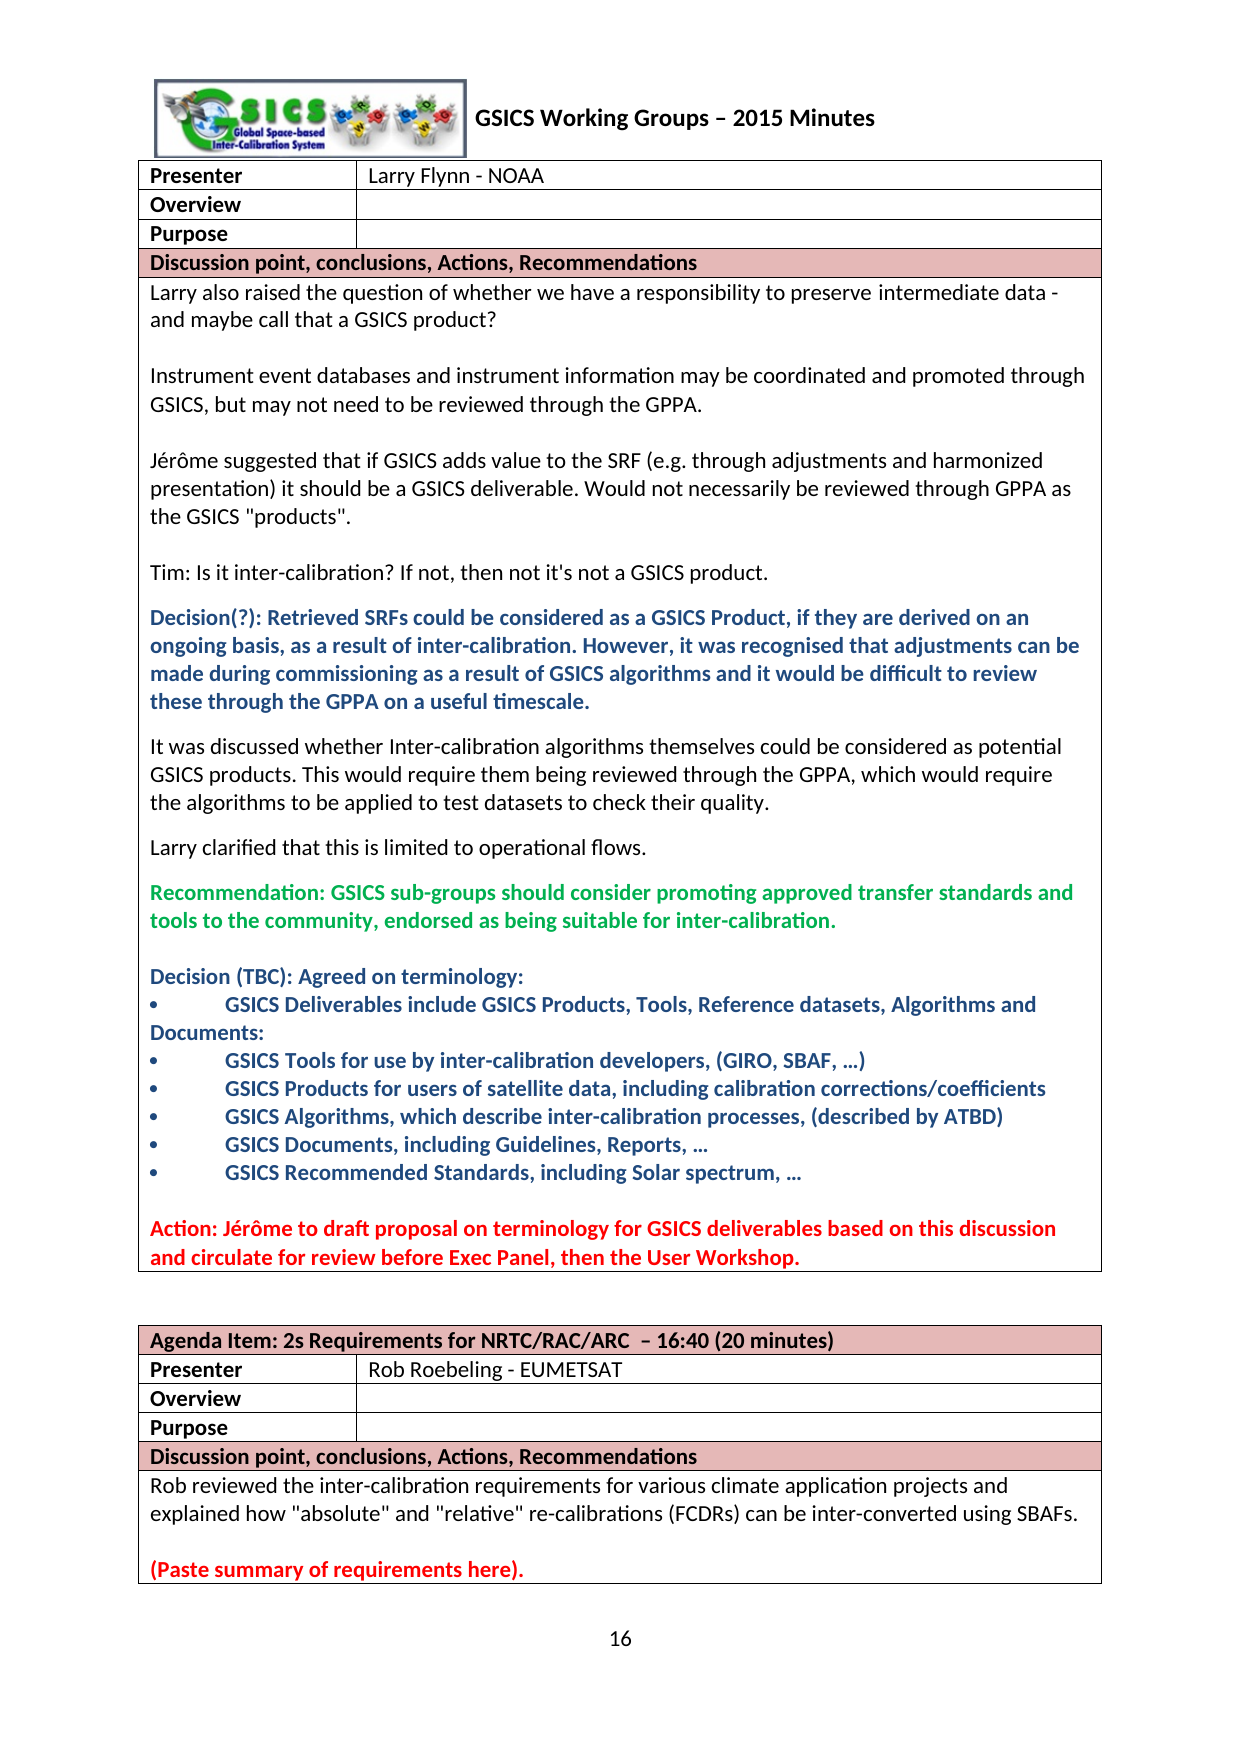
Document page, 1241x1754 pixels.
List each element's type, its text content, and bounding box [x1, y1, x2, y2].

picture [153, 78, 468, 157]
table_cell Purpose [139, 220, 356, 247]
table_cell Presenter [139, 1355, 356, 1383]
table_cell Overview [139, 1384, 356, 1412]
table_cell [357, 1384, 1101, 1412]
table_cell Larry Flynn - NOAA [357, 161, 1101, 189]
table_cell Rob Roebeling - EUMETSAT [357, 1355, 1101, 1383]
table_cell Larry also raised the question of whether we have a responsibility to preserve intermediate data - and maybe call that a GSICS product? Instrument event databases and instrument information may be coordinated and promoted through GSICS, but may not need to be reviewed through the GPPA. Jérôme suggested that if GSICS adds value to the SRF (e.g. through adjustments and harmonized presentation) it should be a GSICS deliverable. Would not necessarily be reviewed through GPPA as the GSICS "products". Tim: Is it inter-calibration? If not, then not it's not a GSICS product. Decision(?): Retrieved SRFs could be considered as a GSICS Product, if they are derived on an ongoing basis, as a result of inter-calibration. However, it was recognised that adjustments can be made during commissioning as a result of GSICS algorithms and it would be difficult to review these through the GPPA on a useful timescale. It was discussed whether Inter-calibration algorithms themselves could be considered as potential GSICS products. This would require them being reviewed through the GPPA, which would require the algorithms to be applied to test datasets to check their quality. Larry clarified that this is limited to operational flows. Recommendation: GSICS sub-groups should consider promoting approved transfer standards and tools to the community, endorsed as being suitable for inter-calibration. Decision (TBC): Agreed on terminology: GSICS Deliverables include GSICS Products, Tools, Reference datasets, Algorithms and Documents: GSICS Tools for use by inter-calibration developers, (GIRO, SBAF, …) GSICS Products for users of satellite data, including calibration corrections/coefficients GSICS Algorithms, which describe inter-calibration processes, (described by ATBD) GSICS Documents, including Guidelines, Reports, … GSICS Recommended Standards, including Solar spectrum, … Action: Jérôme to draft proposal on terminology for GSICS deliverables based on this discussion and circulate for review before Exec Panel, then the User Workshop. [139, 278, 1101, 1271]
table_cell [357, 190, 1101, 218]
table_header Agenda Item: 2s Requirements for NRTC/RAC/ARC – 16:40 (20 minutes) [139, 1326, 1101, 1354]
table_cell Discussion point, conclusions, Actions, Recommendations [139, 249, 1101, 277]
table_cell Discussion point, conclusions, Actions, Recommendations [139, 1442, 1101, 1470]
table_cell [357, 220, 1101, 247]
table_cell Overview [139, 190, 356, 218]
table_cell [357, 1413, 1101, 1441]
table_cell Purpose [139, 1413, 356, 1441]
table_cell Presenter [139, 161, 356, 189]
